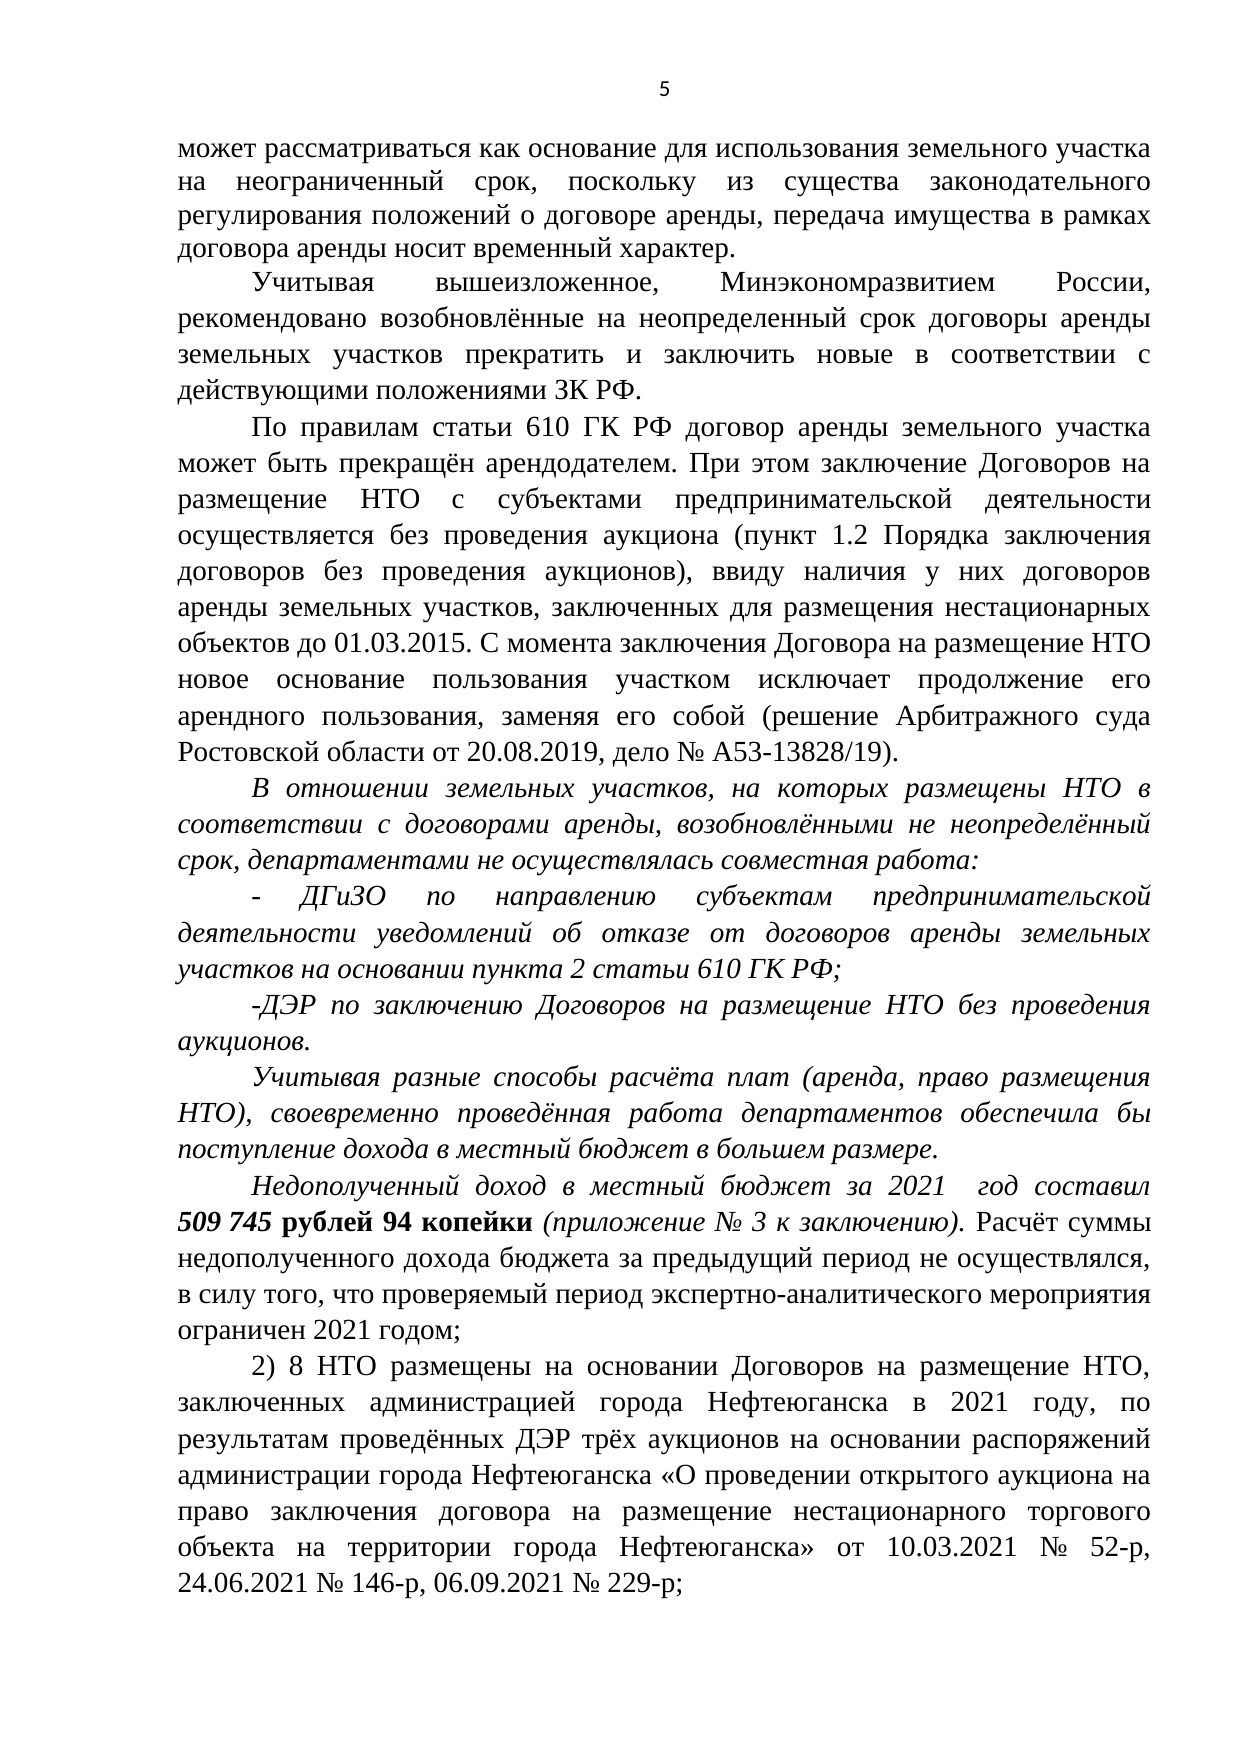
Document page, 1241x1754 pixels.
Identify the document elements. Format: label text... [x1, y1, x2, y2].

text В отношении земельных участков, на которых размещены НТО в соответствии с договорами аренды, возобновлёнными не неопределённый срок, департаментами не осуществлялась совместная работа: [177, 770, 1152, 876]
text 2) 8 НТО размещены на основании Договоров на размещение НТО, заключенных администрацией города Нефтеюганска в 2021 году, по результатам проведённых ДЭР трёх аукционов на основании распоряжений администрации города Нефтеюганска «О проведении открытого аукциона на право заключения договора на размещение нестационарного торгового объекта на территории города Нефтеюганска» от 10.03.2021 № 52-р, 24.06.2021 № 146-р, 06.09.2021 № 229-р; [177, 1348, 1152, 1599]
text По правилам статьи 610 ГК РФ договор аренды земельного участка может быть прекращён арендодателем. При этом заключение Договоров на размещение НТО с субъектами предпринимательской деятельности осуществляется без проведения аукциона (пункт 1.2 Порядка заключения договоров без проведения аукционов), ввиду наличия у них договоров аренды земельных участков, заключенных для размещения нестационарных объектов до 01.03.2015. С момента заключения Договора на размещение НТО новое основание пользования участком исключает продолжение его арендного пользования, заменяя его собой (решение Арбитражного суда Ростовской области от 20.08.2019, дело № А53-13828/19). [177, 409, 1152, 767]
text Учитывая вышеизложенное, Минэкономразвитием России, рекомендовано возобновлённые на неопределенный срок договоры аренды земельных участков прекратить и заключить новые в соответствии с действующими положениями ЗК РФ. [177, 264, 1152, 406]
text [177, 130, 1152, 264]
text Недополученный доход в местный бюджет за 2021 год составил 509 745 рублей 94 копейки (приложение № 3 к заключению). Расчёт суммы недополученного дохода бюджета за предыдущий период не осуществлялся, в силу того, что проверяемый период экспертно-аналитического мероприятия ограничен 2021 годом; [177, 1168, 1152, 1346]
text Учитывая разные способы расчёта плат (аренда, право размещения НТО), своевременно проведённая работа департаментов обеспечила бы поступление дохода в местный бюджет в большем размере. [177, 1059, 1152, 1165]
text - ДГиЗО по направлению субъектам предпринимательской деятельности уведомлений об отказе от договоров аренды земельных участков на основании пункта 2 статьи 610 ГК РФ; [177, 878, 1152, 984]
text -ДЭР по заключению Договоров на размещение НТО без проведения аукционов. [177, 987, 1152, 1057]
